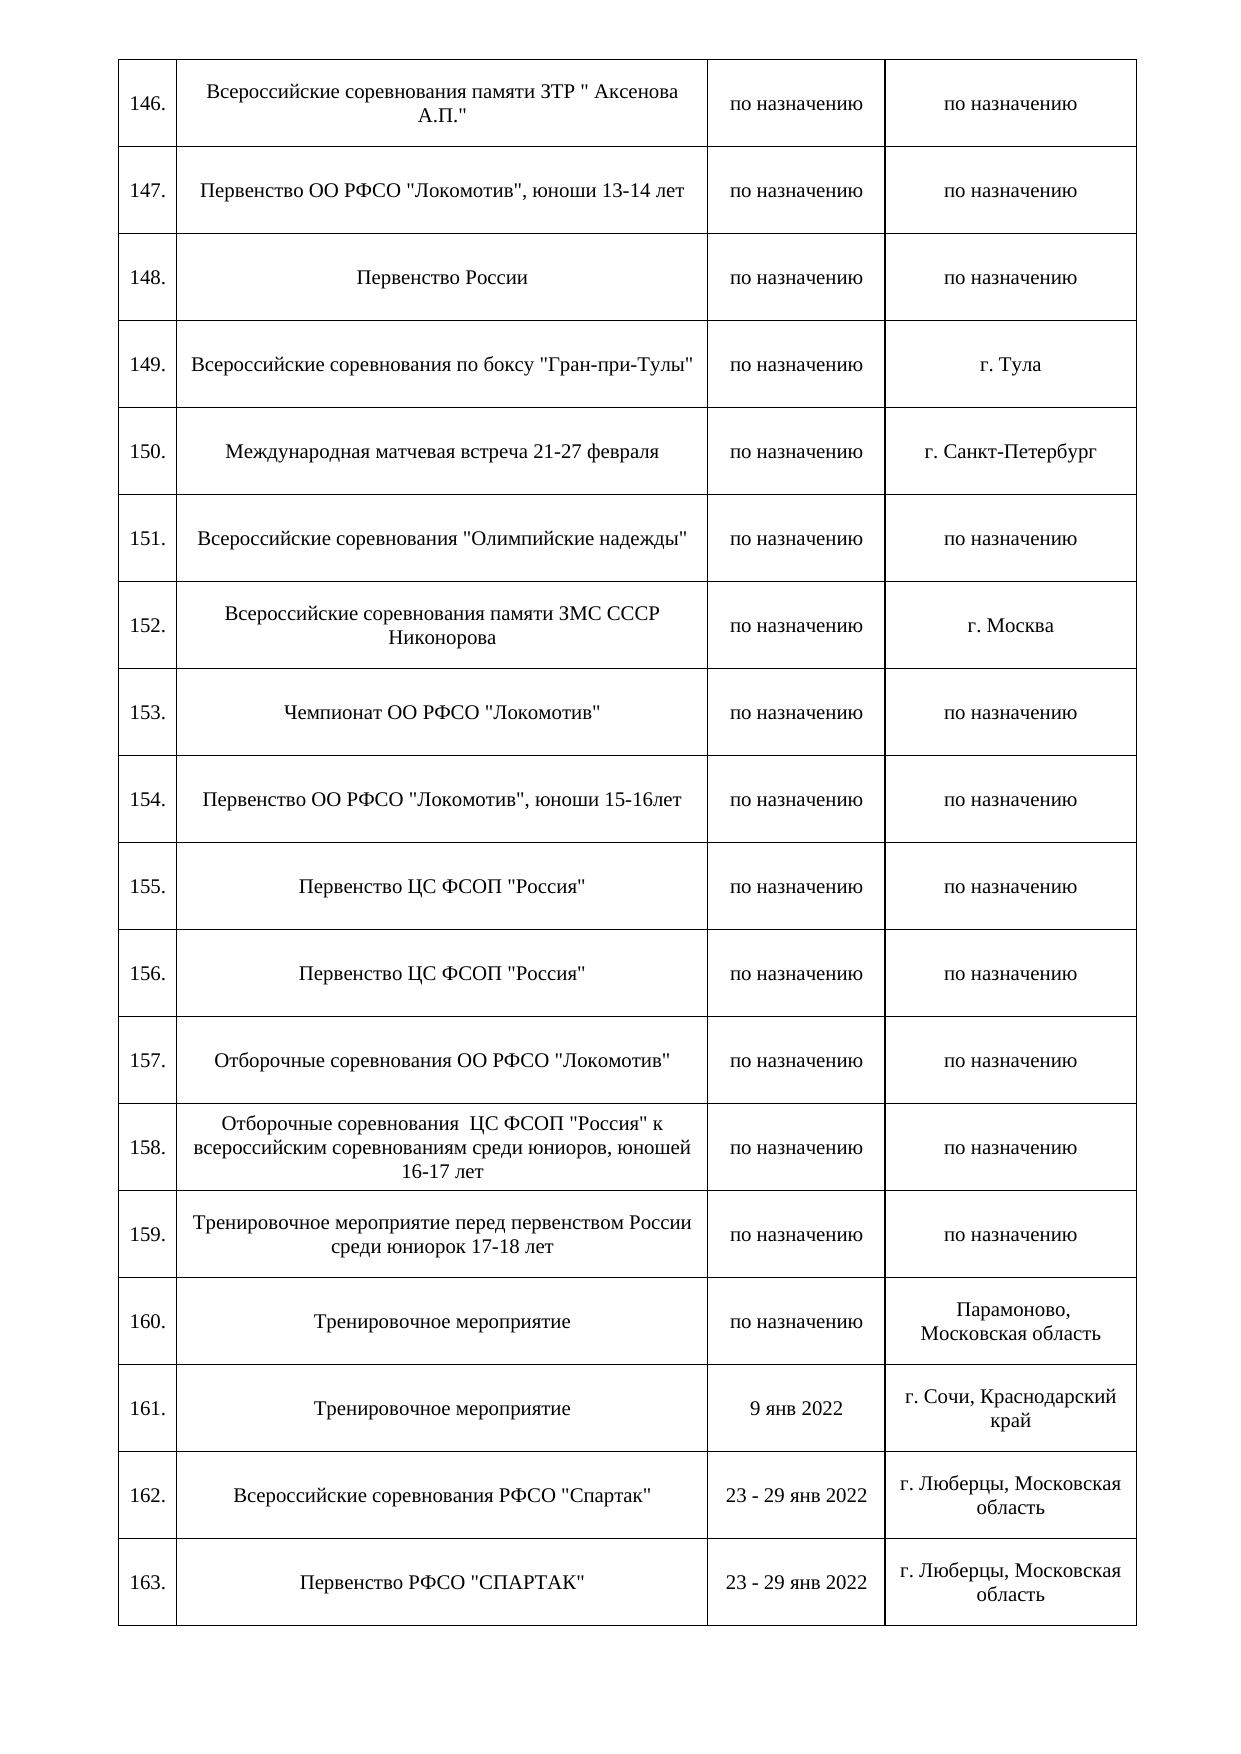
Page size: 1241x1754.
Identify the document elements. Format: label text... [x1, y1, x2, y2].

table_cell [119, 1365, 176, 1451]
table_cell Тренировочное мероприятие [177, 1365, 707, 1451]
table_cell Отборочные соревнования ЦС ФСОП "Россия" к всероссийским соревнованиям среди юниоров, юношей 16-17 лет [177, 1104, 707, 1190]
table_cell по назначению [708, 1104, 884, 1190]
table_cell [119, 756, 176, 842]
table_cell по назначению [886, 234, 1136, 320]
table_cell по назначению [886, 930, 1136, 1016]
table_cell по назначению [708, 321, 884, 407]
table_cell по назначению [886, 1191, 1136, 1277]
table_cell [119, 147, 176, 233]
table_cell по назначению [886, 147, 1136, 233]
table_cell Отборочные соревнования ОО РФСО "Локомотив" [177, 1017, 707, 1103]
table_cell по назначению [886, 756, 1136, 842]
table_cell по назначению [708, 1278, 884, 1364]
table_cell г. Сочи, Краснодарский край [886, 1365, 1136, 1451]
table_cell [119, 1017, 176, 1103]
table_cell [119, 1452, 176, 1538]
table_cell Первенство РФСО "СПАРТАК" [177, 1539, 707, 1625]
table_cell по назначению [708, 1191, 884, 1277]
table_cell Всероссийские соревнования памяти ЗМС СССР Никонорова [177, 582, 707, 668]
table_cell 23 - 29 янв 2022 [708, 1539, 884, 1625]
table_cell Первенство ОО РФСО "Локомотив", юноши 13-14 лет [177, 147, 707, 233]
table_cell по назначению [886, 669, 1136, 755]
table_cell Всероссийские соревнования РФСО "Спартак" [177, 1452, 707, 1538]
table_cell [119, 234, 176, 320]
table_cell г. Люберцы, Московская область [886, 1539, 1136, 1625]
table_cell [119, 1104, 176, 1190]
table_cell [119, 1539, 176, 1625]
table_cell Первенство ОО РФСО "Локомотив", юноши 15-16лет [177, 756, 707, 842]
table_cell по назначению [708, 582, 884, 668]
table_cell по назначению [708, 408, 884, 494]
table_cell [119, 408, 176, 494]
table_cell [119, 1278, 176, 1364]
table_cell по назначению [708, 843, 884, 929]
table_cell [119, 843, 176, 929]
table_cell г. Люберцы, Московская область [886, 1452, 1136, 1538]
table_cell Парамоново, Московская область [886, 1278, 1136, 1364]
table_cell по назначению [886, 60, 1136, 146]
table_cell по назначению [708, 147, 884, 233]
table_cell Всероссийские соревнования по боксу "Гран-при-Тулы" [177, 321, 707, 407]
table_cell 23 - 29 янв 2022 [708, 1452, 884, 1538]
table_cell по назначению [708, 669, 884, 755]
table_cell Всероссийские соревнования памяти ЗТР " Аксенова А.П." [177, 60, 707, 146]
table_cell Международная матчевая встреча 21-27 февраля [177, 408, 707, 494]
table_cell по назначению [886, 843, 1136, 929]
table_cell по назначению [708, 756, 884, 842]
table_cell Первенство России [177, 234, 707, 320]
table_cell по назначению [708, 495, 884, 581]
table_cell г. Санкт-Петербург [886, 408, 1136, 494]
table_cell Тренировочное мероприятие [177, 1278, 707, 1364]
table_cell [119, 60, 176, 146]
table_cell г. Тула [886, 321, 1136, 407]
table_cell по назначению [886, 1017, 1136, 1103]
table_cell [119, 1191, 176, 1277]
table_cell [119, 582, 176, 668]
table_cell Первенство ЦС ФСОП "Россия" [177, 930, 707, 1016]
table_cell Тренировочное мероприятие перед первенством России среди юниорок 17-18 лет [177, 1191, 707, 1277]
table_cell по назначению [708, 234, 884, 320]
table_cell по назначению [708, 930, 884, 1016]
table_cell [119, 495, 176, 581]
table_cell Первенство ЦС ФСОП "Россия" [177, 843, 707, 929]
table_cell [119, 930, 176, 1016]
table_cell по назначению [886, 1104, 1136, 1190]
table_cell по назначению [708, 1017, 884, 1103]
table_cell [119, 321, 176, 407]
table_cell 9 янв 2022 [708, 1365, 884, 1451]
table_cell Всероссийские соревнования "Олимпийские надежды" [177, 495, 707, 581]
table_cell г. Москва [886, 582, 1136, 668]
table_cell [119, 669, 176, 755]
table_cell Чемпионат ОО РФСО "Локомотив" [177, 669, 707, 755]
table_cell по назначению [708, 60, 884, 146]
table_cell по назначению [886, 495, 1136, 581]
